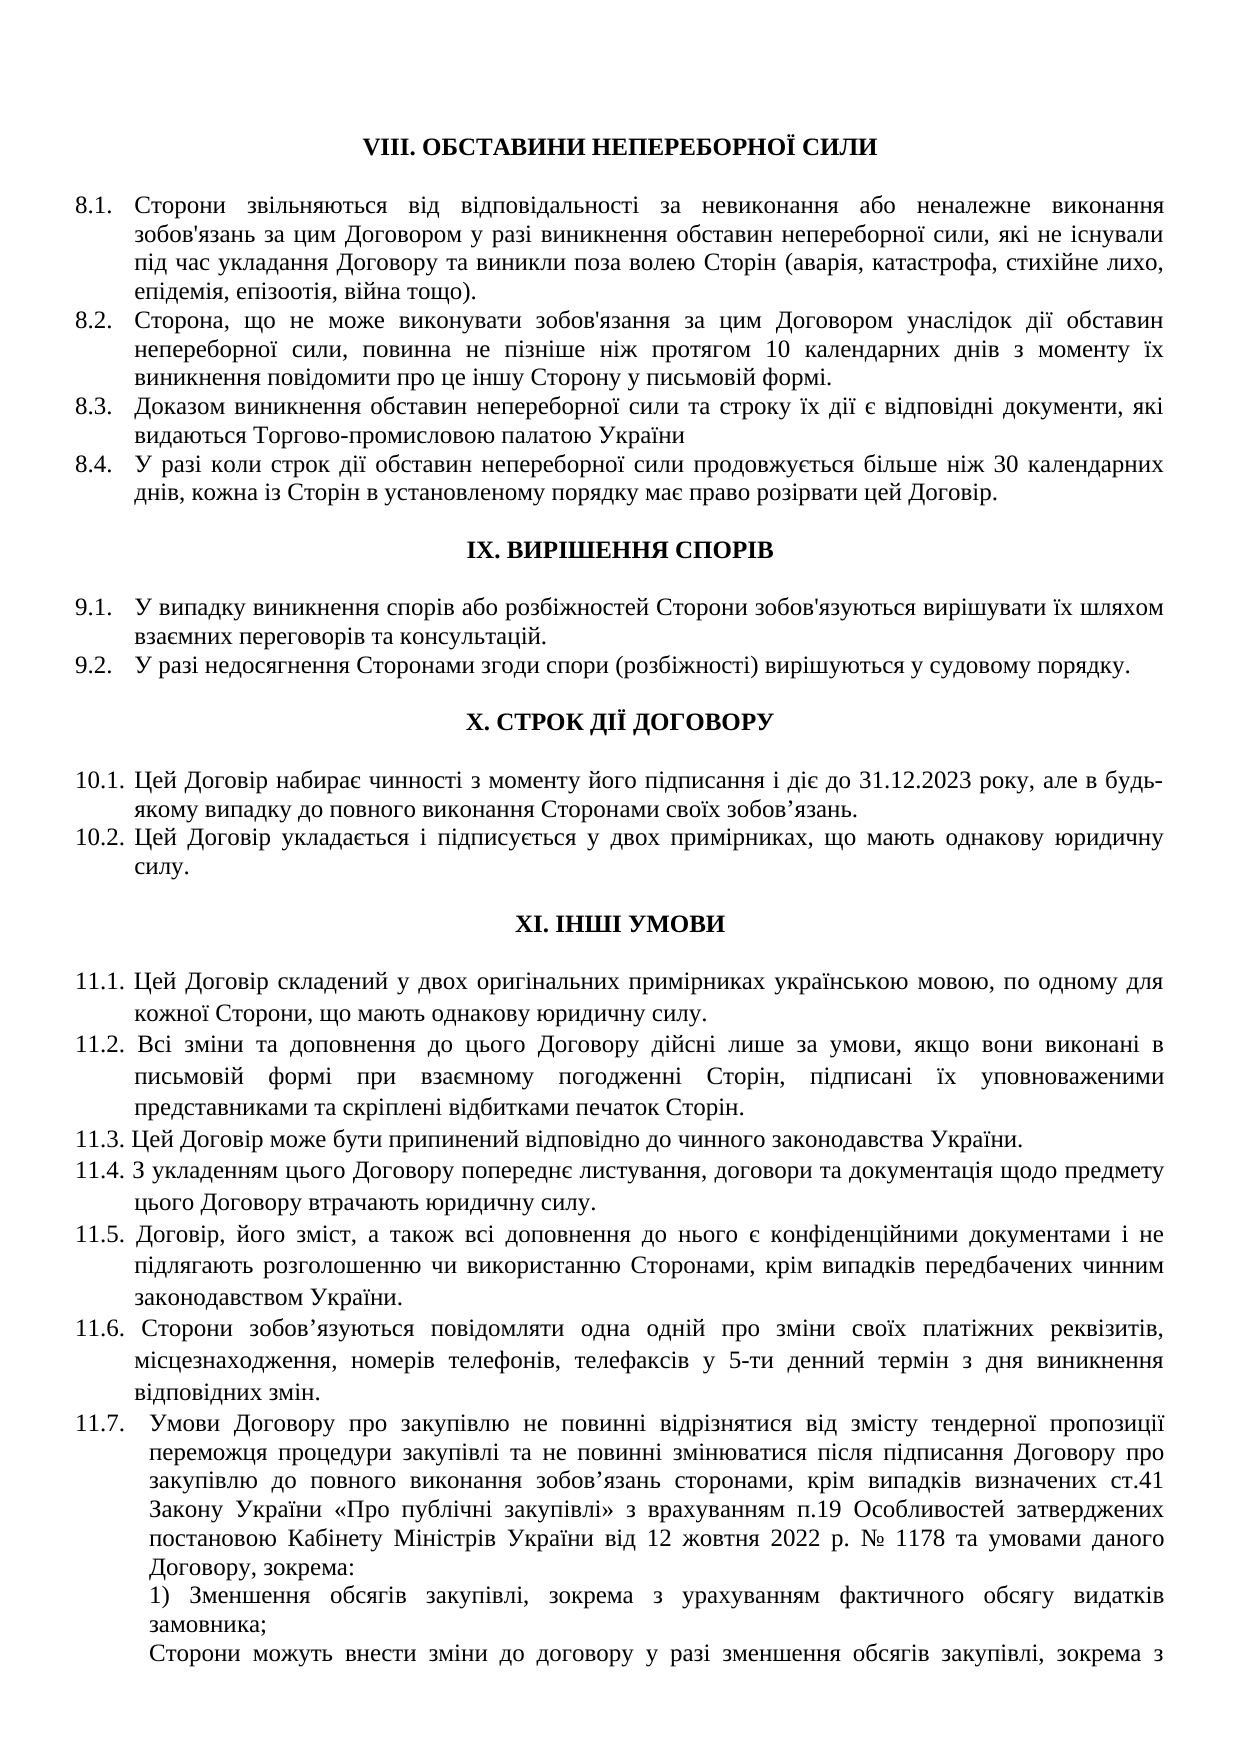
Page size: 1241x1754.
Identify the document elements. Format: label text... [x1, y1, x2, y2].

text IX. ВИРІШЕННЯ СПОРІВ [75, 535, 1165, 564]
text 11.2. Всі зміни та доповнення до цього Договору дійсні лише за умови, якщо вони виконані в письмовій формі при взаємному погодженні Сторін, підписані їх уповноваженими представниками та скріплені відбитками печаток Сторін. [75, 1029, 1165, 1121]
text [75, 1638, 1165, 1667]
text XI. ІНШІ УМОВИ [75, 909, 1165, 937]
text 1) Зменшення обсягів закупівлі, зокрема з урахуванням фактичного обсягу видатків замовника; [75, 1581, 1165, 1638]
text 11.7. Умови Договору про закупівлю не повинні відрізнятися від змісту тендерної пропозиції переможця процедури закупівлі та не повинні змінюватися після підписання Договору про закупівлю до повного виконання зобов’язань сторонами, крім випадків визначених ст.41 Закону України «Про публічні закупівлі» з врахуванням п.19 Особливостей затверджених постановою Кабінету Міністрів України від 12 жовтня 2022 р. № 1178 та умовами даного Договору, зокрема: [75, 1408, 1165, 1581]
text 9.1. У випадку виникнення спорів або розбіжностей Сторони зобов'язуються вирішувати їх шляхом взаємних переговорів та консультацій. [75, 592, 1165, 650]
text 8.3. Доказом виникнення обставин непереборної сили та строку їх дії є відповідні документи, які видаються Торгово-промисловою палатою України [75, 391, 1165, 449]
text 10.2. Цей Договір укладається і підписується у двох примірниках, що мають однакову юридичну силу. [75, 822, 1165, 880]
text 11.6. Сторони зобов’язуються повідомляти одна одній про зміни своїх платіжних реквізитів, місцезнаходження, номерів телефонів, телефаксів у 5-ти денний термін з дня виникнення відповідних змін. [75, 1313, 1165, 1405]
text 11.4. З укладенням цього Договору попереднє листування, договори та документація щодо предмету цього Договору втрачають юридичну силу. [75, 1156, 1165, 1216]
text 8.2. Сторона, що не може виконувати зобов'язання за цим Договором унаслідок дії обставин непереборної сили, повинна не пізніше ніж протягом 10 календарних днів з моменту їх виникнення повідомити про це іншу Сторону у письмовій формі. [75, 305, 1165, 391]
text 11.5. Договір, його зміст, а також всі доповнення до нього є конфіденційними документами і не підлягають розголошенню чи використанню Сторонами, крім випадків передбачених чинним законодавством України. [75, 1219, 1165, 1311]
text VIII. ОБСТАВИНИ НЕПЕРЕБОРНОЇ СИЛИ [75, 132, 1165, 161]
text 8.1. Сторони звільняються від відповідальності за невиконання або неналежне виконання зобов'язань за цим Договором у разі виникнення обставин непереборної сили, які не існували під час укладання Договору та виникли поза волею Сторін (аварія, катастрофа, стихійне лихо, епідемія, епізоотія, війна тощо). [75, 190, 1165, 305]
text 8.4. У разі коли строк дії обставин непереборної сили продовжується більше ніж 30 календарних днів, кожна із Сторін в установленому порядку має право розірвати цей Договір. [75, 449, 1165, 506]
text 9.2. У разі недосягнення Сторонами згоди спори (розбіжності) вирішуються у судовому порядку. [75, 650, 1165, 679]
text X. СТРОК ДІЇ ДОГОВОРУ [75, 707, 1165, 736]
text 11.3. Цей Договір може бути припинений відповідно до чинного законодавства України. [75, 1124, 1165, 1153]
text 11.1. Цей Договір складений у двох оригінальних примірниках українською мовою, по одному для кожної Сторони, що мають однакову юридичну силу. [75, 966, 1165, 1027]
text 10.1. Цей Договір набирає чинності з моменту його підписання і діє до 31.12.2023 року, але в будь-якому випадку до повного виконання Сторонами своїх зобов’язань. [75, 765, 1165, 822]
